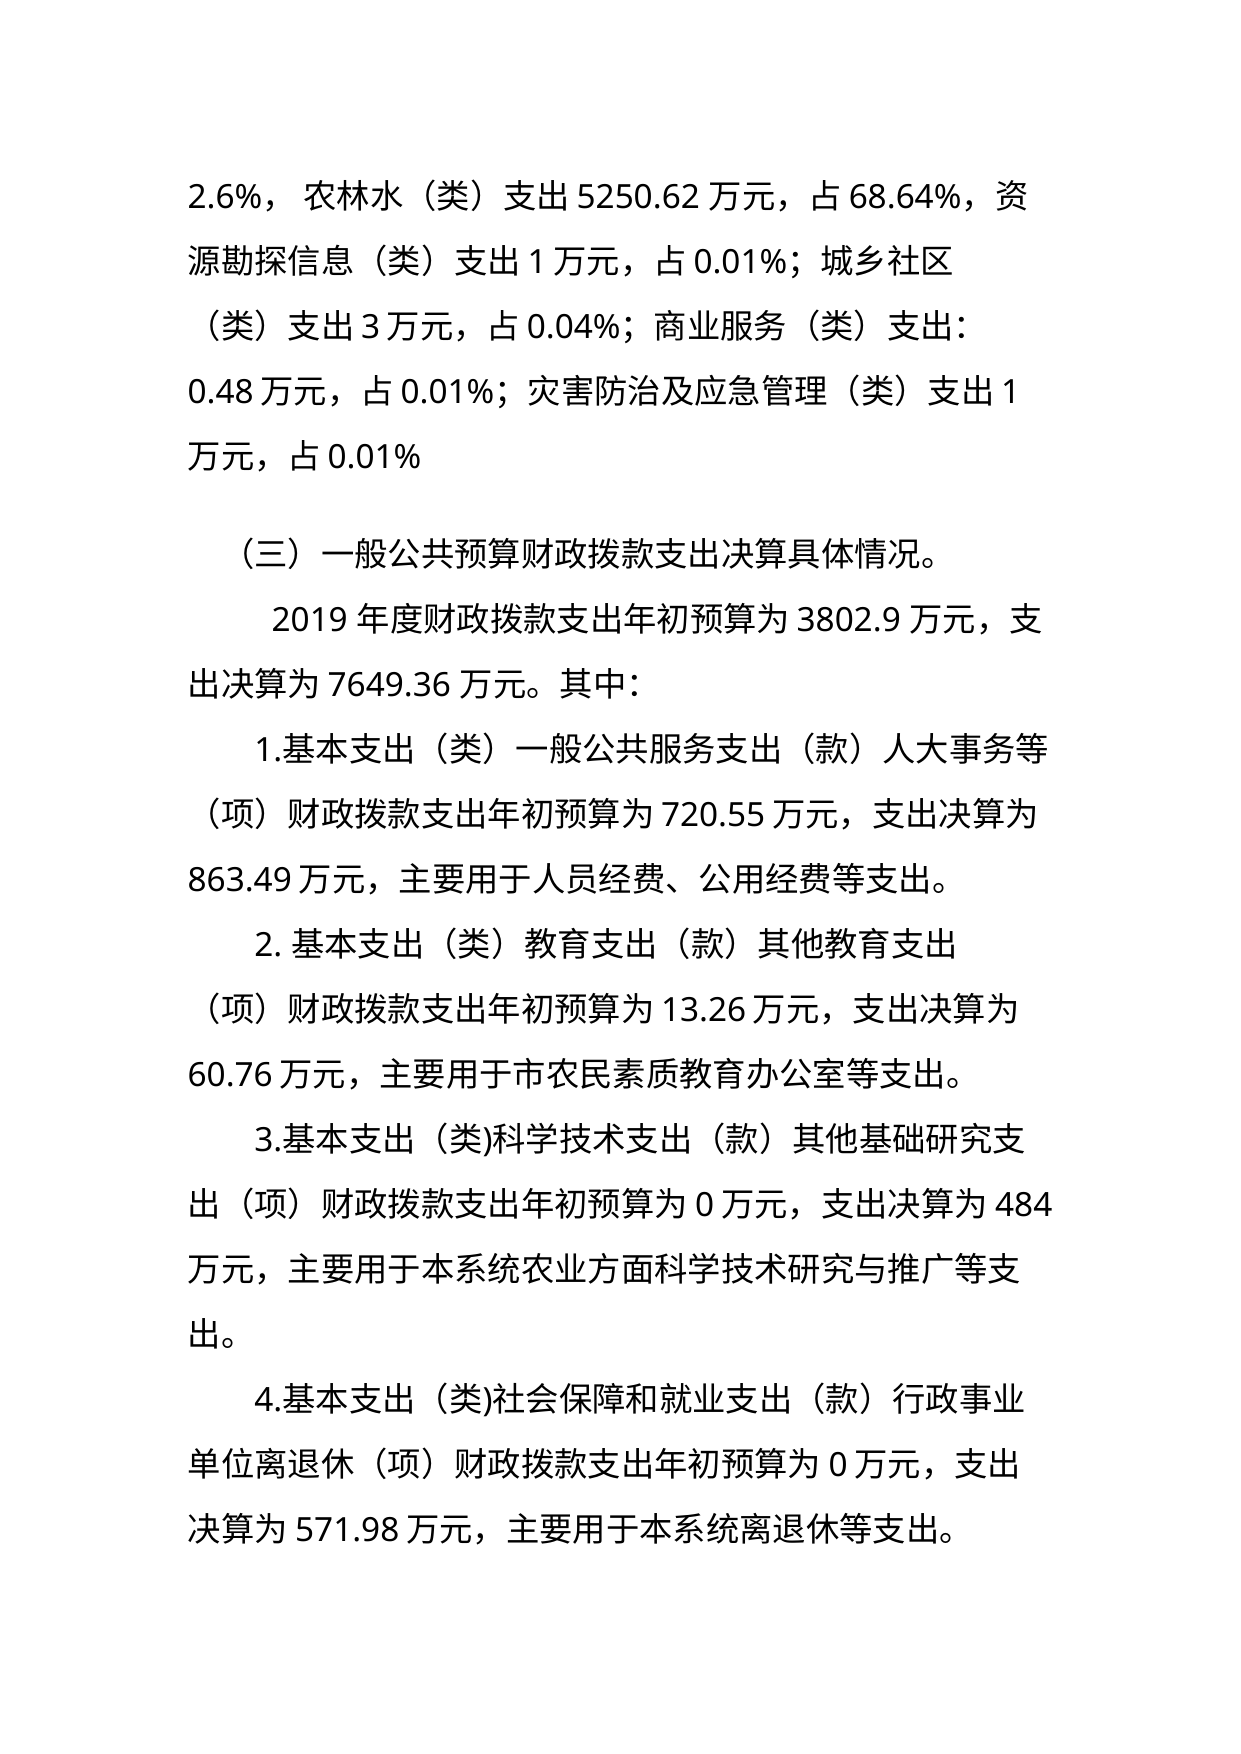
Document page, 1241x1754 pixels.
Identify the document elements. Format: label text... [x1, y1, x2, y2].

text 4.基本支出（类)社会保障和就业支出（款）行政事业单位离退休（项）财政拨款支出年初预算为 0万元，支出决算为 571.98万元，主要用于本系统离退休等支出。 [187, 1364, 1053, 1559]
text （三）一般公共预算财政拨款支出决算具体情况。 [187, 519, 1053, 584]
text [187, 162, 1053, 487]
text 2019 年度财政拨款支出年初预算为3802.9 万元，支出决算为7649.36 万元。其中： [187, 584, 1053, 714]
text 3.基本支出（类)科学技术支出（款）其他基础研究支出（项）财政拨款支出年初预算为 0万元，支出决算为 484万元，主要用于本系统农业方面科学技术研究与推广等支出。 [187, 1104, 1053, 1364]
text 1.基本支出（类）一般公共服务支出（款）人大事务等（项）财政拨款支出年初预算为720.55万元，支出决算为863.49万元，主要用于人员经费、公用经费等支出。 [187, 714, 1053, 909]
text 2. 基本支出（类）教育支出（款）其他教育支出（项）财政拨款支出年初预算为13.26万元，支出决算为60.76万元，主要用于市农民素质教育办公室等支出。 [187, 909, 1053, 1104]
